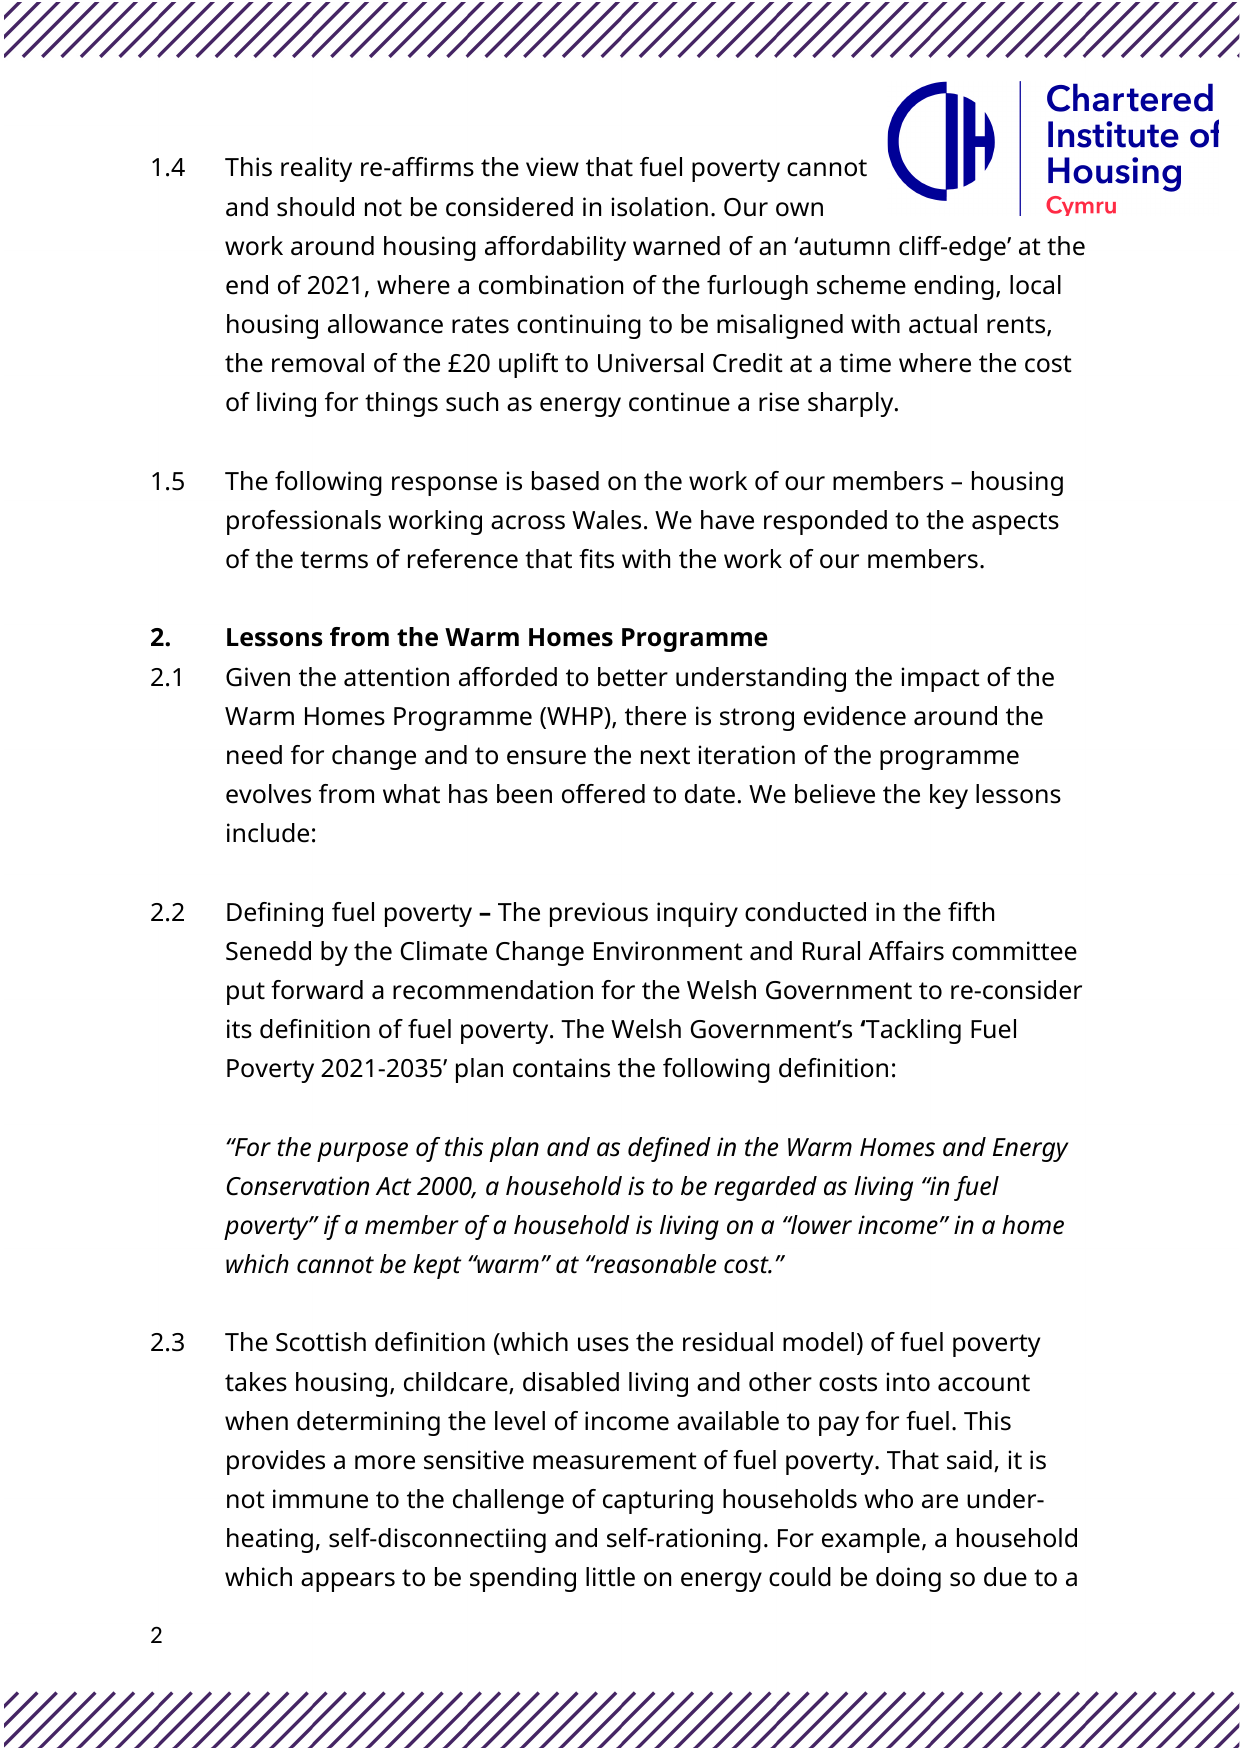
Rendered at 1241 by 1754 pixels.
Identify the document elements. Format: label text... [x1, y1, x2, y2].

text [150, 1325, 1090, 1594]
text 2.1 Given the attention afforded to better understanding the impact of the Warm Homes Programme (WHP), there is strong evidence around the need for change and to ensure the next iteration of the programme evolves from what has been offered to date. We believe the key lessons include: [150, 659, 1090, 850]
text 2. Lessons from the Warm Homes Programme [150, 620, 1090, 654]
text 1.4 This reality re-affirms the view that fuel poverty cannot and should not be considered in isolation. Our own work around housing affordability warned of an ‘autumn cliff-edge’ at the end of 2021, where a combination of the furlough scheme ending, local housing allowance rates continuing to be misaligned with actual rents, the removal of the £20 uplift to Universal Credit at a time where the cost of living for things such as energy continue a rise sharply. [150, 150, 1090, 419]
text 2.2 Defining fuel poverty – The previous inquiry conducted in the fifth Senedd by the Climate Change Environment and Rural Affairs committee put forward a recommendation for the Welsh Government to re-consider its definition of fuel poverty. The Welsh Government’s ‘Tackling Fuel Poverty 2021-2035’ plan contains the following definition: [150, 894, 1090, 1085]
picture [4, 2, 1240, 1748]
text 1.5 The following response is based on the work of our members – housing professionals working across Wales. We have responded to the aspects of the terms of reference that fits with the work of our members. [150, 463, 1090, 576]
text “For the purpose of this plan and as defined in the Warm Homes and Energy Conservation Act 2000, a household is to be regarded as living “in fuel poverty” if a member of a household is living on a “lower income” in a home which cannot be kept “warm” at “reasonable cost.” [225, 1129, 1090, 1281]
